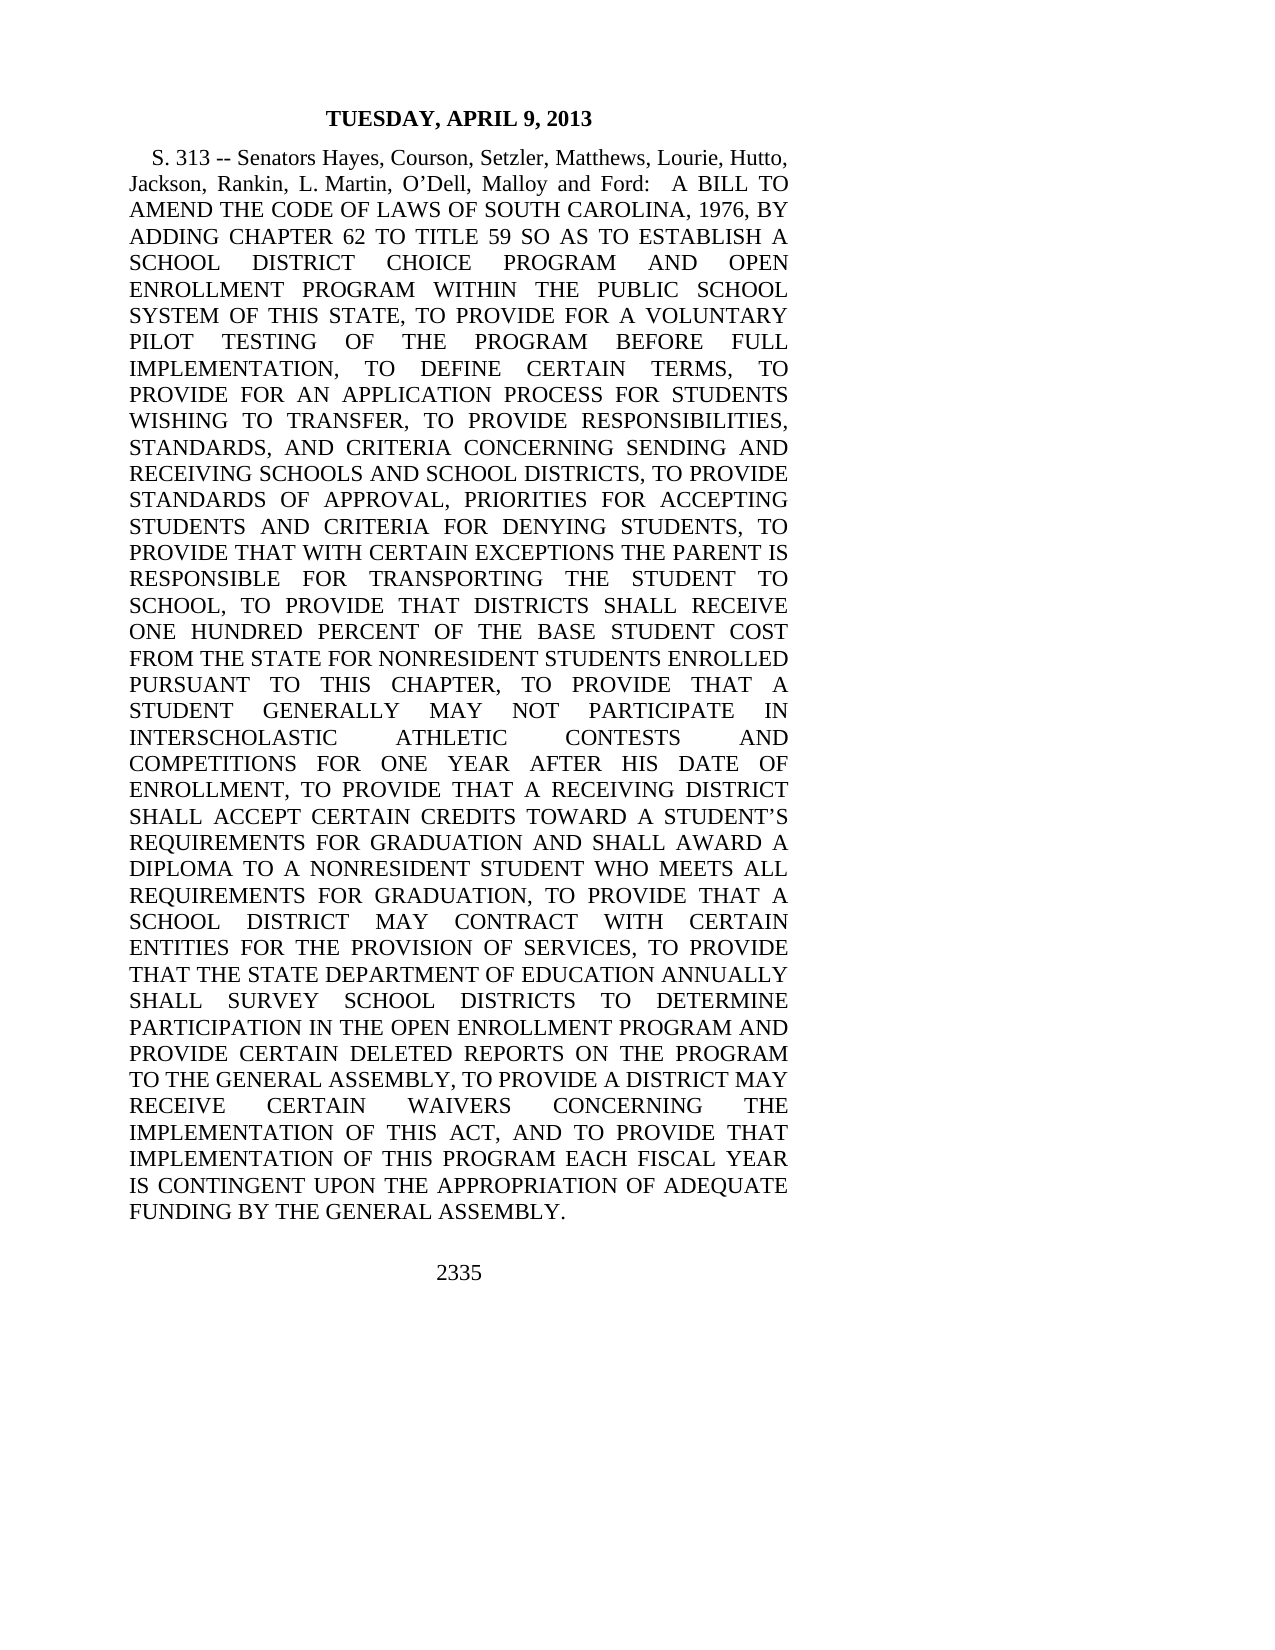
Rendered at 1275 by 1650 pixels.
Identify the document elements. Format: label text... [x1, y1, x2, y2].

text S. 313 -- Senators Hayes, Courson, Setzler, Matthews, Lourie, Hutto, Jackson, Rankin, L. Martin, O’Dell, Malloy and Ford: A BILL TO AMEND THE CODE OF LAWS OF SOUTH CAROLINA, 1976, BY ADDING CHAPTER 62 TO TITLE 59 SO AS TO ESTABLISH A SCHOOL DISTRICT CHOICE PROGRAM AND OPEN ENROLLMENT PROGRAM WITHIN THE PUBLIC SCHOOL SYSTEM OF THIS STATE, TO PROVIDE FOR A VOLUNTARY PILOT TESTING OF THE PROGRAM BEFORE FULL IMPLEMENTATION, TO DEFINE CERTAIN TERMS, TO PROVIDE FOR AN APPLICATION PROCESS FOR STUDENTS WISHING TO TRANSFER, TO PROVIDE RESPONSIBILITIES, STANDARDS, AND CRITERIA CONCERNING SENDING AND RECEIVING SCHOOLS AND SCHOOL DISTRICTS, TO PROVIDE STANDARDS OF APPROVAL, PRIORITIES FOR ACCEPTING STUDENTS AND CRITERIA FOR DENYING STUDENTS, TO PROVIDE THAT WITH CERTAIN EXCEPTIONS THE PARENT IS RESPONSIBLE FOR TRANSPORTING THE STUDENT TO SCHOOL, TO PROVIDE THAT DISTRICTS SHALL RECEIVE ONE HUNDRED PERCENT OF THE BASE STUDENT COST FROM THE STATE FOR NONRESIDENT STUDENTS ENROLLED PURSUANT TO THIS CHAPTER, TO PROVIDE THAT A STUDENT GENERALLY MAY NOT PARTICIPATE IN INTERSCHOLASTIC ATHLETIC CONTESTS AND COMPETITIONS FOR ONE YEAR AFTER HIS DATE OF ENROLLMENT, TO PROVIDE THAT A RECEIVING DISTRICT SHALL ACCEPT CERTAIN CREDITS TOWARD A STUDENT’S REQUIREMENTS FOR GRADUATION AND SHALL AWARD A DIPLOMA TO A NONRESIDENT STUDENT WHO MEETS ALL REQUIREMENTS FOR GRADUATION, TO PROVIDE THAT A SCHOOL DISTRICT MAY CONTRACT WITH CERTAIN ENTITIES FOR THE PROVISION OF SERVICES, TO PROVIDE THAT THE STATE DEPARTMENT OF EDUCATION ANNUALLY SHALL SURVEY SCHOOL DISTRICTS TO DETERMINE PARTICIPATION IN THE OPEN ENROLLMENT PROGRAM AND PROVIDE CERTAIN DELETED REPORTS ON THE PROGRAM TO THE GENERAL ASSEMBLY, TO PROVIDE A DISTRICT MAY RECEIVE CERTAIN WAIVERS CONCERNING THE IMPLEMENTATION OF THIS ACT, AND TO PROVIDE THAT IMPLEMENTATION OF THIS PROGRAM EACH FISCAL YEAR IS CONTINGENT UPON THE APPROPRIATION OF ADEQUATE FUNDING BY THE GENERAL ASSEMBLY. [129, 144, 789, 1224]
